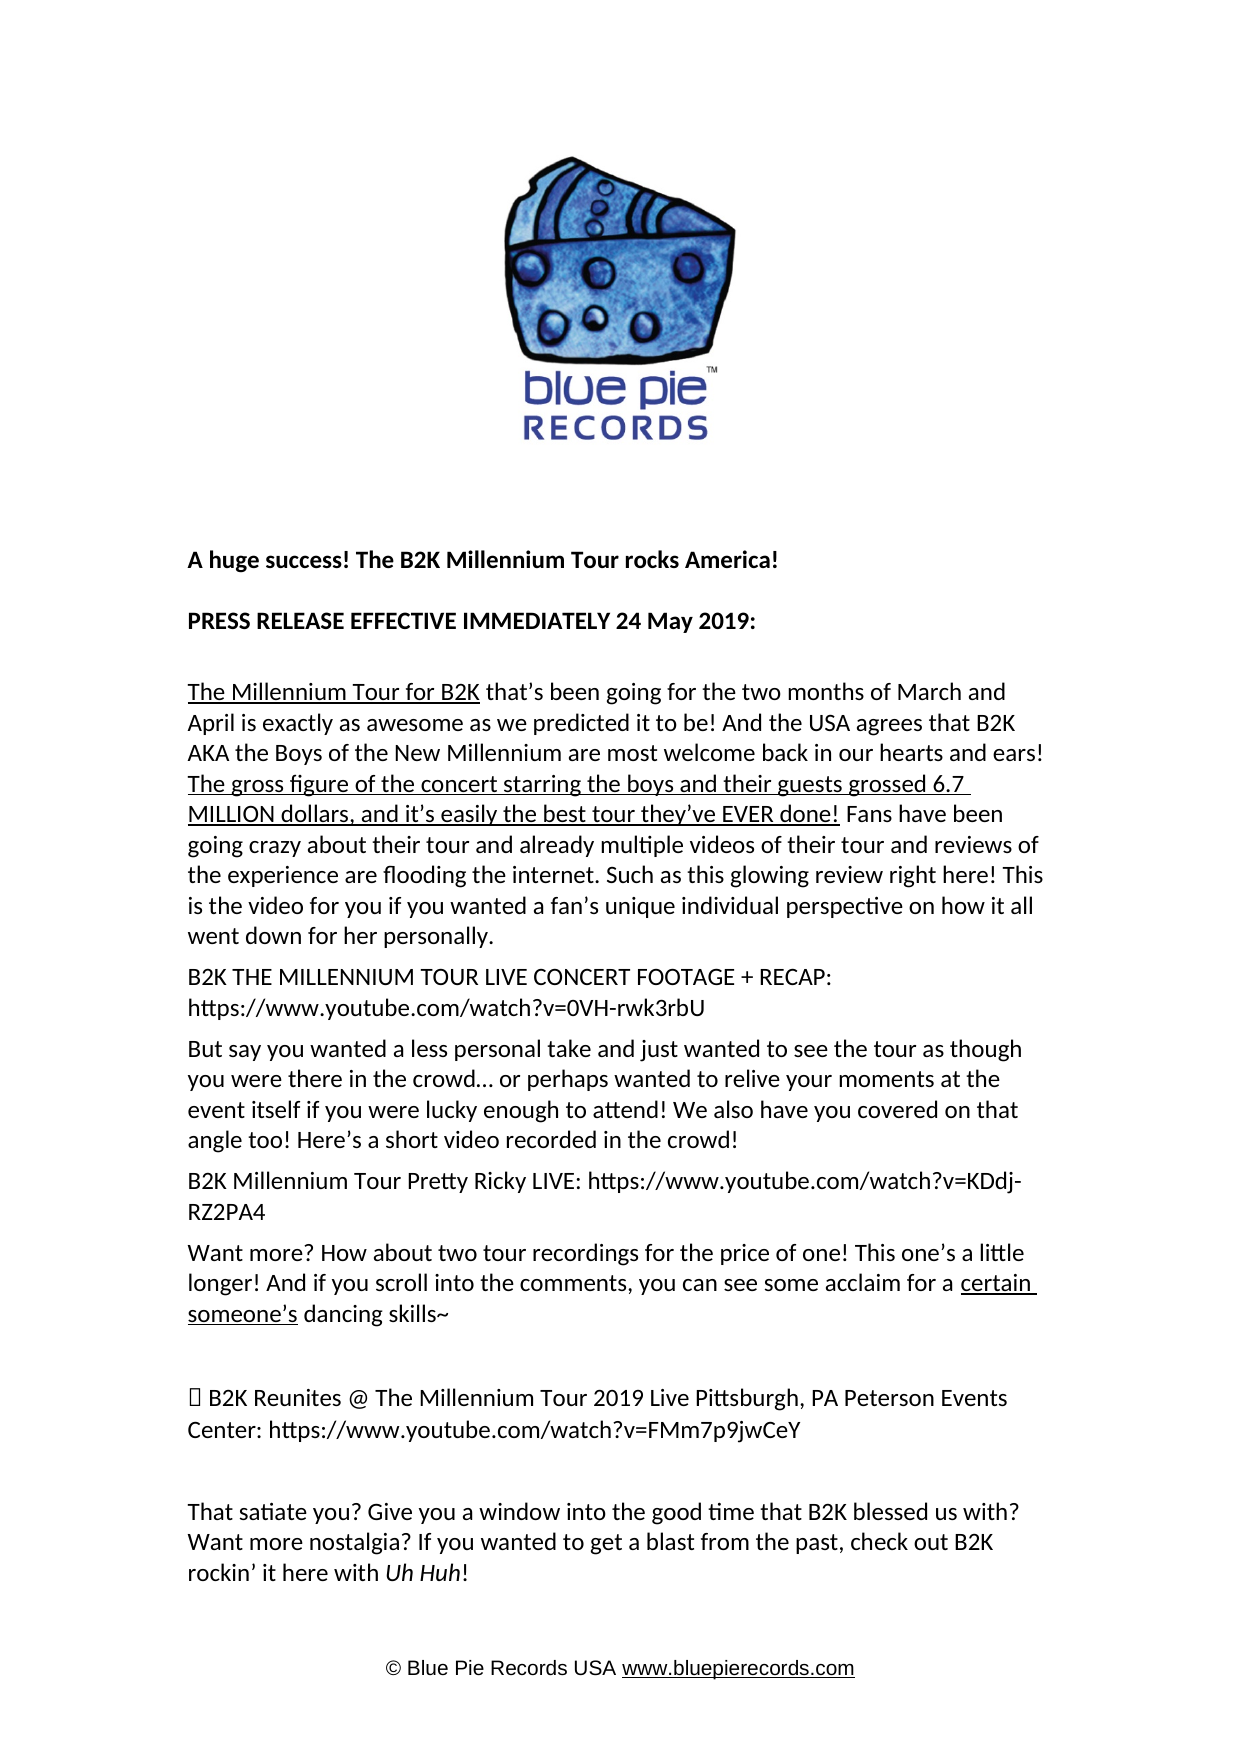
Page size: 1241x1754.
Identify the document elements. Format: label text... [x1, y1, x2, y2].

text PRESS RELEASE EFFECTIVE IMMEDIATELY 24 May 2019: [187, 605, 1053, 635]
text That satiate you? Give you a window into the good time that B2K blessed us with? Want more nostalgia? If you wanted to get a blast from the past, check out B2K rockin’ it here with Uh Huh! [187, 1496, 1053, 1587]
text 🔥 B2K Reunites @ The Millennium Tour 2019 Live Pittsburgh, PA Peterson Events Center: https://www.youtube.com/watch?v=FMm7p9jwCeY [187, 1380, 1053, 1444]
text B2K THE MILLENNIUM TOUR LIVE CONCERT FOOTAGE + RECAP: https://www.youtube.com/watch?v=0VH-rwk3rbU [187, 961, 1053, 1022]
text But say you wanted a less personal take and just wanted to see the tour as though you were there in the crowd… or perhaps wanted to relive your moments at the event itself if you were lucky enough to attend! We also have you covered on that angle too! Here’s a short video recorded in the crowd! [187, 1033, 1053, 1155]
text Want more? How about two tour recordings for the price of one! This one’s a little longer! And if you scroll into the comments, you can see some acclaim for a certain someone’s dancing skills~ [187, 1237, 1053, 1328]
text B2K Millennium Tour Pretty Ricky LIVE: https://www.youtube.com/watch?v=KDdj-RZ2PA4 [187, 1165, 1053, 1226]
picture [485, 150, 756, 455]
text A huge success! The B2K Millennium Tour rocks America! [187, 544, 1053, 574]
text The Millennium Tour for B2K that’s been going for the two months of March and April is exactly as awesome as we predicted it to be! And the USA agrees that B2K AKA the Boys of the New Millennium are most welcome back in our hearts and ears! The gross figure of the concert starring the boys and their guests grossed 6.7 MILLION dollars, and it’s easily the best tour they’ve EVER done! Fans have been going crazy about their tour and already multiple videos of their tour and reviews of the experience are flooding the internet. Such as this glowing review right here! This is the video for you if you wanted a fan’s unique individual perspective on how it all went down for her personally. [187, 676, 1053, 951]
